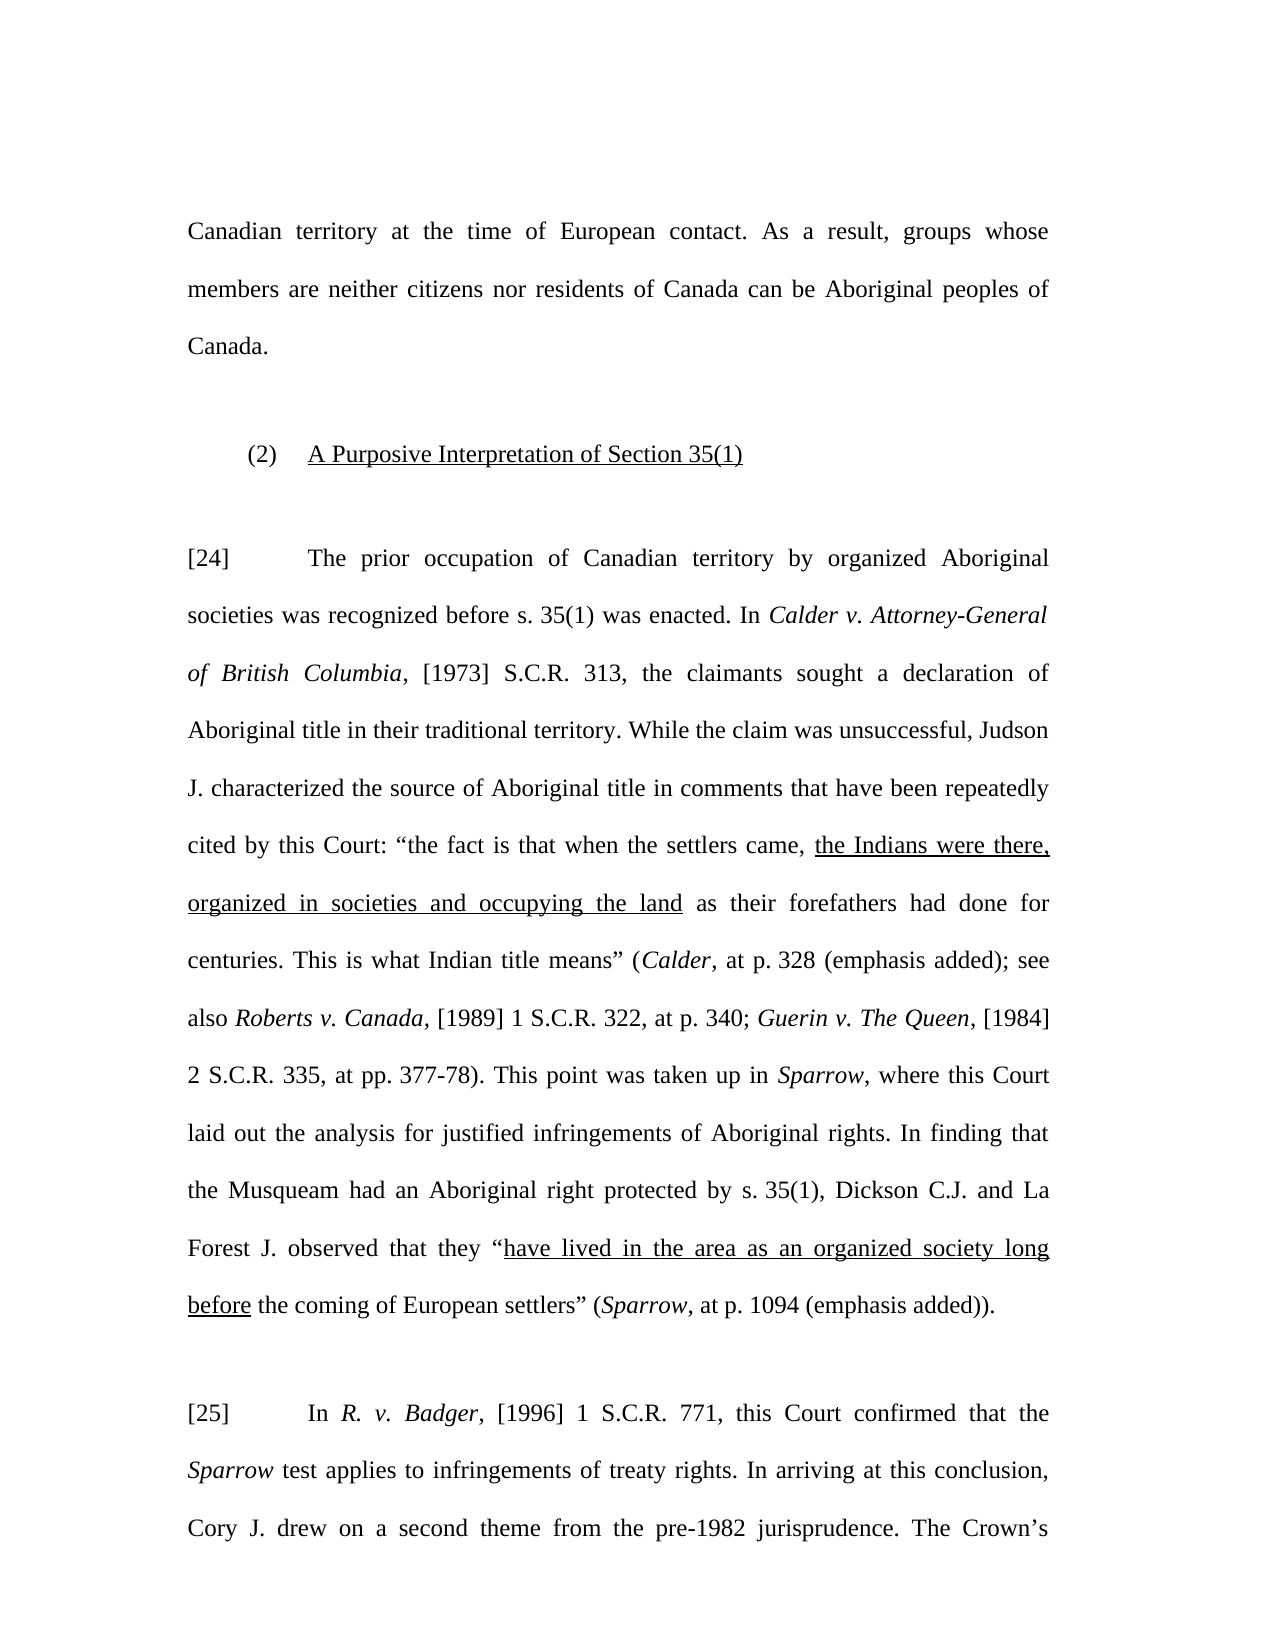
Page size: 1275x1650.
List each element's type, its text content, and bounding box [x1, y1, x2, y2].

text The prior occupation of Canadian territory by organized Aboriginal societies was recognized before s. 35(1) was enacted. In Calder v. Attorney-General of British Columbia, [1973] S.C.R. 313, the claimants sought a declaration of Aboriginal title in their traditional territory. While the claim was unsuccessful, Judson J. characterized the source of Aboriginal title in comments that have been repeatedly cited by this Court: “the fact is that when the settlers came, the Indians were there, organized in societies and occupying the land as their forefathers had done for centuries. This is what Indian title means” (Calder, at p. 328 (emphasis added); see also Roberts v. Canada, [1989] 1 S.C.R. 322, at p. 340; Guerin v. The Queen, [1984] 2 S.C.R. 335, at pp. 377-78). This point was taken up in Sparrow, where this Court laid out the analysis for justified infringements of Aboriginal rights. In finding that the Musqueam had an Aboriginal right protected by s. 35(1), Dickson C.J. and La Forest J. observed that they “have lived in the area as an organized society long before the coming of European settlers” (Sparrow, at p. 1094 (emphasis added)). [187, 543, 1050, 1319]
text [187, 216, 1050, 360]
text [187, 1398, 1050, 1541]
title A Purposive Interpretation of Section 35(1) [247, 439, 1050, 468]
